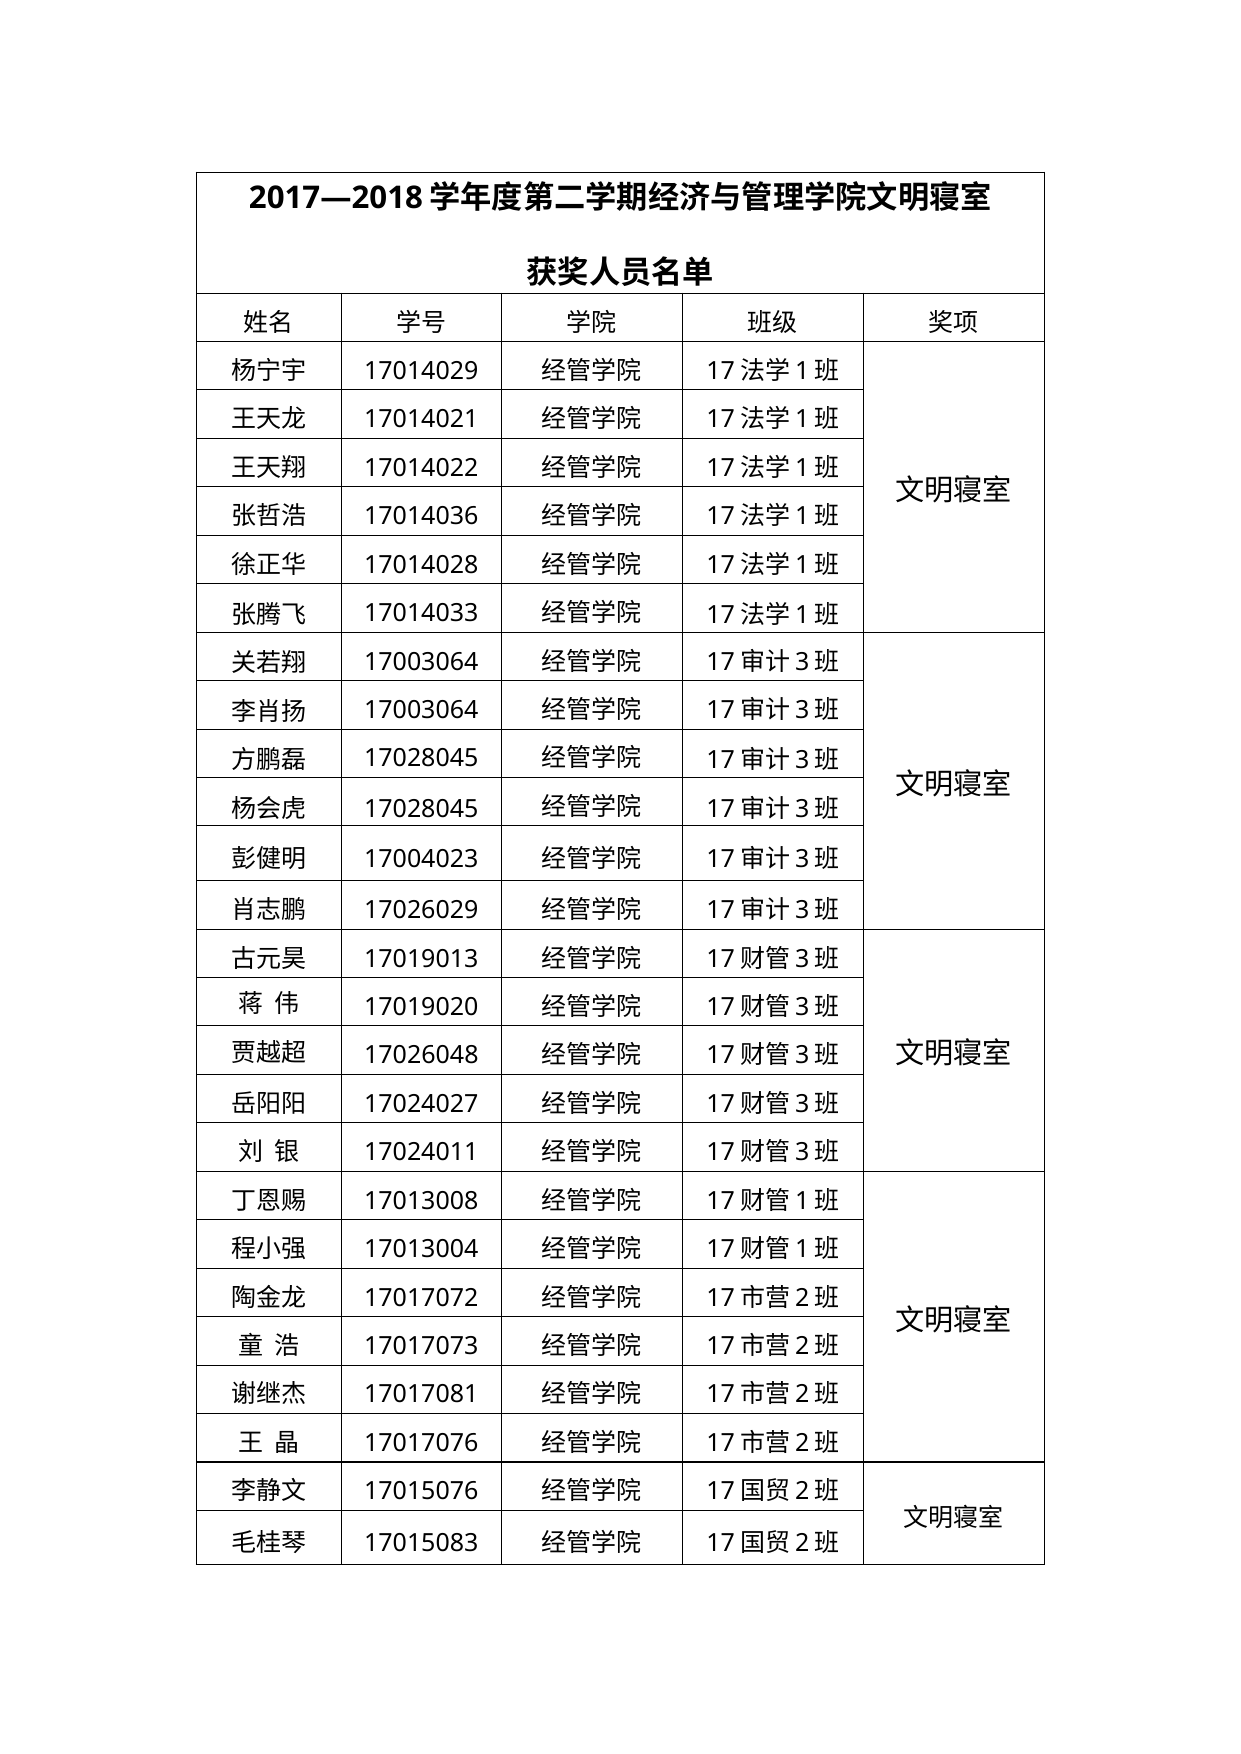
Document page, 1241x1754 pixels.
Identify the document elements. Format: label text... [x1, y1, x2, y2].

table_cell 经管学院 [502, 633, 682, 680]
table_cell 经管学院 [502, 342, 682, 389]
table_cell 张腾飞 [197, 584, 341, 632]
table_cell 经管学院 [502, 1511, 682, 1564]
table_cell 方鹏磊 [197, 730, 341, 777]
table_cell 经管学院 [502, 1172, 682, 1219]
table_cell 17013004 [342, 1220, 501, 1268]
table_cell 17法学1班 [683, 584, 863, 632]
table_cell 17014021 [342, 390, 501, 438]
table_cell 文明寝室 [864, 1172, 1044, 1461]
table_cell 17014022 [342, 439, 501, 486]
table_cell 经管学院 [502, 778, 682, 825]
table_cell 谢继杰 [197, 1366, 341, 1413]
table_cell 李肖扬 [197, 681, 341, 728]
table_cell 经管学院 [502, 584, 682, 632]
table_cell 经管学院 [502, 1269, 682, 1316]
table_cell 17市营2班 [683, 1414, 863, 1461]
table_cell 经管学院 [502, 1317, 682, 1364]
table_cell 17审计3班 [683, 826, 863, 880]
table_cell 17003064 [342, 633, 501, 680]
table_cell 17审计3班 [683, 633, 863, 680]
table_cell 17市营2班 [683, 1366, 863, 1413]
table_cell 经管学院 [502, 390, 682, 438]
table_cell 学号 [342, 294, 501, 341]
table_cell 王 晶 [197, 1414, 341, 1461]
table_cell 17014028 [342, 536, 501, 583]
table_cell 丁恩赐 [197, 1172, 341, 1219]
table_cell 17014036 [342, 487, 501, 535]
table_cell 文明寝室 [864, 633, 1044, 928]
table_cell 17法学1班 [683, 390, 863, 438]
table_cell 肖志鹏 [197, 881, 341, 928]
table_cell 学院 [502, 294, 682, 341]
table_cell 王天翔 [197, 439, 341, 486]
table_cell 17004023 [342, 826, 501, 880]
table_cell 17法学1班 [683, 439, 863, 486]
table_cell 17法学1班 [683, 487, 863, 535]
table_cell 17审计3班 [683, 778, 863, 825]
table_cell 17017073 [342, 1317, 501, 1364]
table_cell 经管学院 [502, 1026, 682, 1074]
table_cell 刘 银 [197, 1123, 341, 1171]
table_cell 17028045 [342, 730, 501, 777]
table_cell 17015076 [342, 1463, 501, 1510]
table_cell 彭健明 [197, 826, 341, 880]
table_cell 奖项 [864, 294, 1044, 341]
table_cell 17014033 [342, 584, 501, 632]
table_cell 童 浩 [197, 1317, 341, 1364]
table_cell 王天龙 [197, 390, 341, 438]
table_cell 李静文 [197, 1463, 341, 1510]
table_cell 经管学院 [502, 681, 682, 728]
table_cell 文明寝室 [864, 930, 1044, 1171]
table_cell 经管学院 [502, 881, 682, 928]
table_cell 蒋 伟 [197, 978, 341, 1025]
table_cell 17026029 [342, 881, 501, 928]
table_cell 经管学院 [502, 826, 682, 880]
table_cell 经管学院 [502, 1414, 682, 1461]
table_cell 17024027 [342, 1075, 501, 1122]
table_cell 程小强 [197, 1220, 341, 1268]
table_cell 17财管3班 [683, 978, 863, 1025]
table_cell 17财管3班 [683, 1075, 863, 1122]
table_cell 17014029 [342, 342, 501, 389]
table_cell 17026048 [342, 1026, 501, 1074]
table_cell 经管学院 [502, 730, 682, 777]
table_cell 17017076 [342, 1414, 501, 1461]
table_cell 17017081 [342, 1366, 501, 1413]
table_cell 经管学院 [502, 1463, 682, 1510]
table_cell 17审计3班 [683, 730, 863, 777]
table_cell 17国贸2班 [683, 1463, 863, 1510]
table_cell 关若翔 [197, 633, 341, 680]
table_cell 古元昊 [197, 930, 341, 977]
table_cell 经管学院 [502, 1366, 682, 1413]
table_cell 17028045 [342, 778, 501, 825]
table_cell 17市营2班 [683, 1269, 863, 1316]
table_cell 17国贸2班 [683, 1511, 863, 1564]
table_cell 文明寝室 [864, 342, 1044, 632]
table_cell 经管学院 [502, 1075, 682, 1122]
table_cell 毛桂琴 [197, 1511, 341, 1564]
table_cell 经管学院 [502, 487, 682, 535]
table_cell 经管学院 [502, 536, 682, 583]
table_cell 班级 [683, 294, 863, 341]
table_cell 17财管3班 [683, 930, 863, 977]
table_cell 17审计3班 [683, 881, 863, 928]
table_cell 张哲浩 [197, 487, 341, 535]
table_cell 杨会虎 [197, 778, 341, 825]
table_cell 17审计3班 [683, 681, 863, 728]
table_cell 17法学1班 [683, 342, 863, 389]
table_cell 经管学院 [502, 1220, 682, 1268]
table_cell 17019020 [342, 978, 501, 1025]
table_cell 17013008 [342, 1172, 501, 1219]
table_cell 17市营2班 [683, 1317, 863, 1364]
table_header 2017—2018学年度第二学期经济与管理学院文明寝室 获奖人员名单 [197, 173, 1044, 292]
table_cell 17法学1班 [683, 536, 863, 583]
table_cell 杨宁宇 [197, 342, 341, 389]
table_cell 17015083 [342, 1511, 501, 1564]
table_cell 17财管1班 [683, 1172, 863, 1219]
table_cell 17财管3班 [683, 1026, 863, 1074]
table_cell 17003064 [342, 681, 501, 728]
table_cell 岳阳阳 [197, 1075, 341, 1122]
table_cell 徐正华 [197, 536, 341, 583]
table_cell 17财管3班 [683, 1123, 863, 1171]
table_cell 贾越超 [197, 1026, 341, 1074]
table_cell 经管学院 [502, 1123, 682, 1171]
table_cell 经管学院 [502, 439, 682, 486]
table_cell 17财管1班 [683, 1220, 863, 1268]
table_cell 经管学院 [502, 978, 682, 1025]
table_cell 文明寝室 [864, 1463, 1044, 1564]
table_cell 经管学院 [502, 930, 682, 977]
table_cell 陶金龙 [197, 1269, 341, 1316]
table_cell 姓名 [197, 294, 341, 341]
table_cell 17019013 [342, 930, 501, 977]
table_cell 17017072 [342, 1269, 501, 1316]
table_cell 17024011 [342, 1123, 501, 1171]
